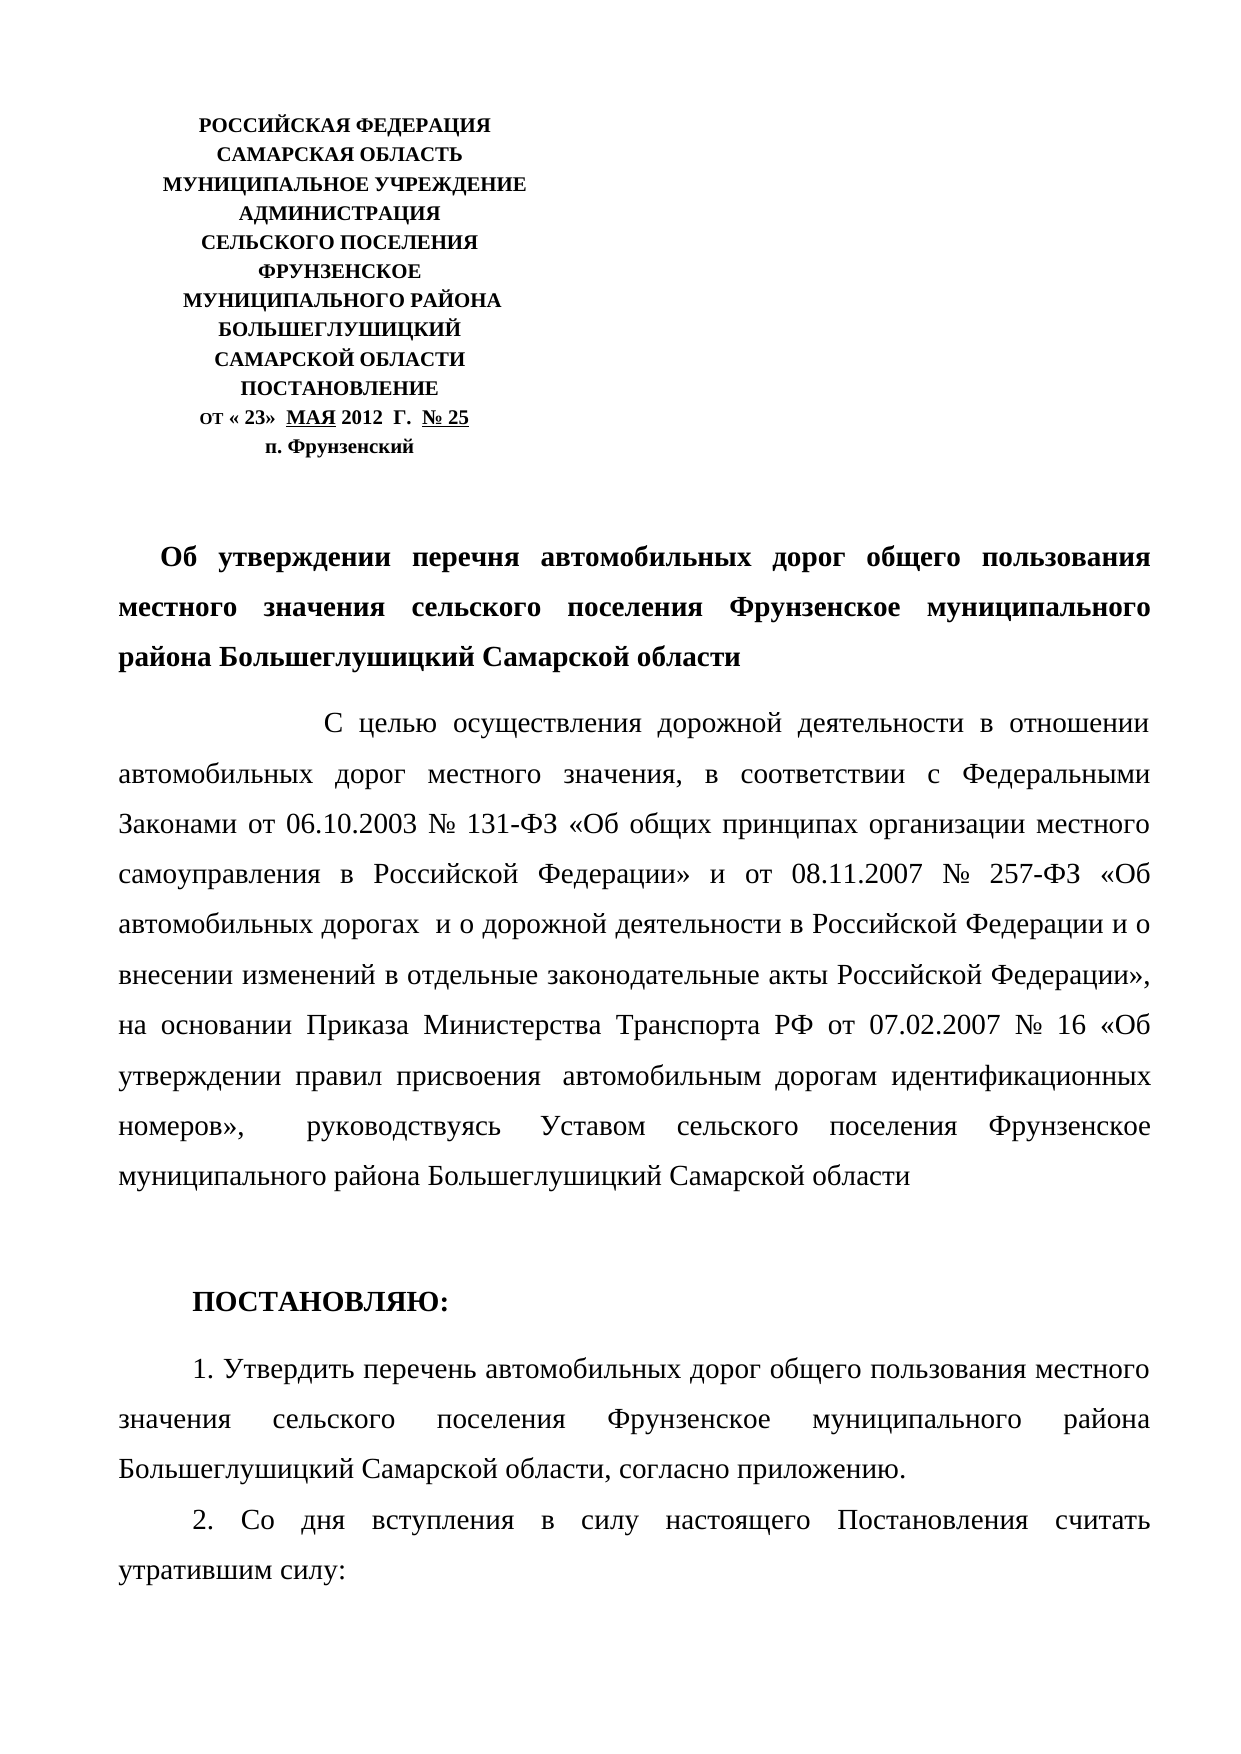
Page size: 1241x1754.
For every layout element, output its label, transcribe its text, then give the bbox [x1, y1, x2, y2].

text АДМИНИСТРАЦИЯ [118, 197, 561, 226]
text 1. Утвердить перечень автомобильных дорог общего пользования местного значения сельского поселения Фрунзенское муниципального района Большеглушицкий Самарской области, согласно приложению. [118, 1351, 1152, 1485]
subtitle Об утверждении перечня автомобильных дорог общего пользования местного значения сельского поселения Фрунзенское муниципального района Большеглушицкий Самарской области [118, 539, 1152, 673]
text МУНИЦИПАЛЬНОЕ УЧРЕЖДЕНИЕ [118, 168, 561, 197]
text сельского поселения [118, 226, 561, 255]
text Постановление [118, 372, 561, 401]
text Большеглушицкий самарской области [118, 313, 561, 372]
text ПОСТАНОВЛЯЮ: [118, 1284, 1152, 1317]
text Самарская область [118, 138, 561, 168]
text муниципального района [118, 284, 561, 313]
text от « 23» мая 2012 г. № 25 [118, 401, 561, 430]
text 2. Со дня вступления в силу настоящего Постановления считать утратившим силу: [118, 1502, 1152, 1586]
text Российская Федерация [118, 109, 561, 138]
text п. Фрунзенский [118, 430, 561, 459]
text С целью осуществления дорожной деятельности в отношении автомобильных дорог местного значения, в соответствии с Федеральными Законами от 06.10.2003 № 131-ФЗ «Об общих принципах организации местного самоуправления в Российской Федерации» и от 08.11.2007 № 257-ФЗ «Об автомобильных дорогах и о дорожной деятельности в Российской Федерации и о внесении изменений в отдельные законодательные акты Российской Федерации», на основании Приказа Министерства Транспорта РФ от 07.02.2007 № 16 «Об утверждении правил присвоения автомобильным дорогам идентификационных номеров», руководствуясь Уставом сельского поселения Фрунзенское муниципального района Большеглушицкий Самарской области [118, 705, 1152, 1192]
text Фрунзенское [118, 255, 561, 284]
